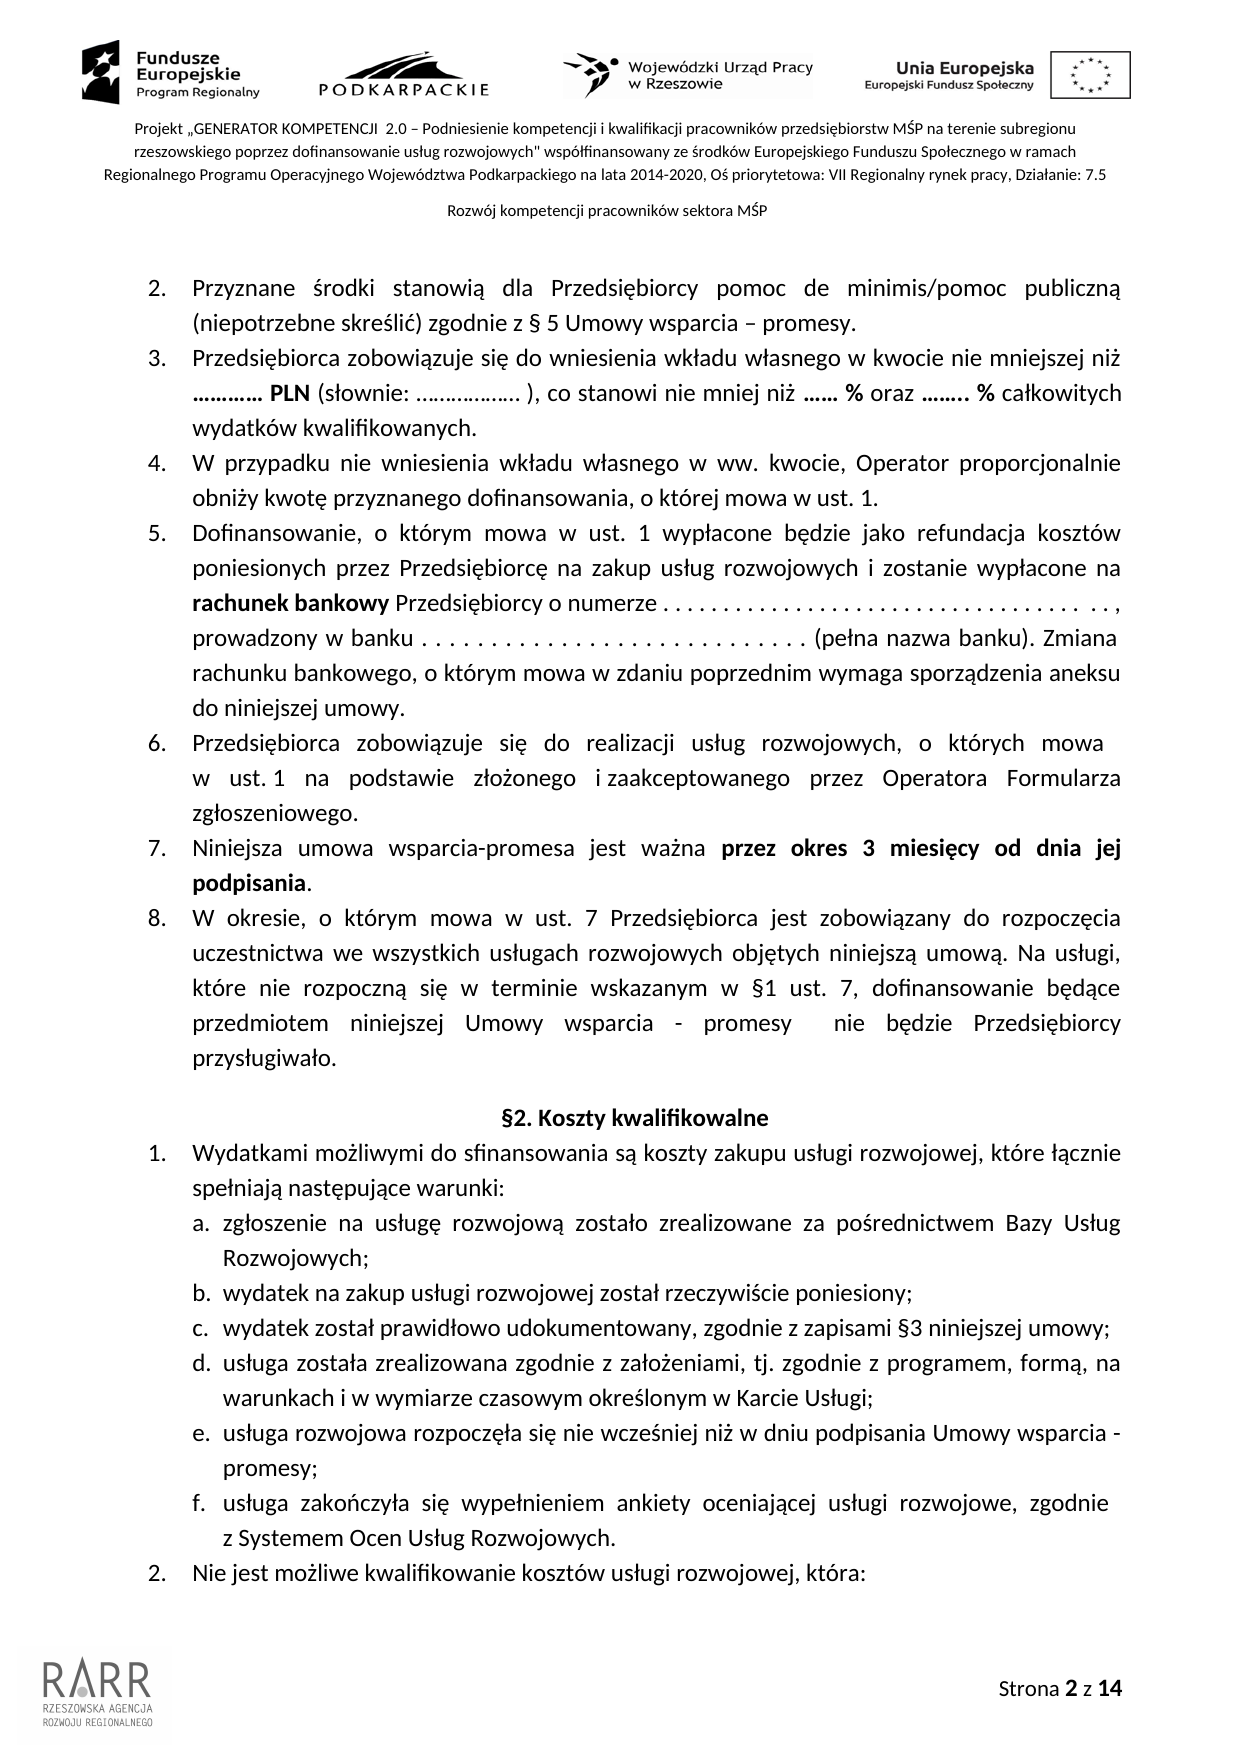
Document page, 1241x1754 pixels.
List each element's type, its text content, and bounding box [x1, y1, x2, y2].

list Wydatkami możliwymi do sfinansowania są koszty zakupu usługi rozwojowej, które łącznie spełniają następujące warunki: [148, 1138, 1122, 1203]
list Przedsiębiorca zobowiązuje się do realizacji usług rozwojowych, o których mowa w ust. 1 na podstawie złożonego i zaakceptowanego przez Operatora Formularza zgłoszeniowego. [148, 728, 1122, 828]
list usługa rozwojowa rozpoczęła się nie wcześniej niż w dniu podpisania Umowy wsparcia - promesy; [192, 1418, 1122, 1483]
picture [68, 38, 275, 106]
list Przyznane środki stanowią dla Przedsiębiorcy pomoc de minimis/pomoc publiczną (niepotrzebne skreślić) zgodnie z § 5 Umowy wsparcia – promesy. [148, 273, 1122, 338]
list Niniejsza umowa wsparcia-promesa jest ważna przez okres 3 miesięcy od dnia jej podpisania. [148, 833, 1122, 898]
list Przedsiębiorca zobowiązuje się do wniesienia wkładu własnego w kwocie nie mniejszej niż ………… PLN (słownie: ……………… ), co stanowi nie mniej niż …… % oraz …….. % całkowitych wydatków kwalifikowanych. [148, 343, 1122, 443]
list usługa została zrealizowana zgodnie z założeniami, tj. zgodnie z programem, formą, na warunkach i w wymiarze czasowym określonym w Karcie Usługi; [192, 1348, 1122, 1413]
list Nie jest możliwe kwalifikowanie kosztów usługi rozwojowej, która: [148, 1558, 1122, 1588]
list zgłoszenie na usługę rozwojową zostało zrealizowane za pośrednictwem Bazy Usług Rozwojowych; [192, 1208, 1122, 1273]
list W przypadku nie wniesienia wkładu własnego w ww. kwocie, Operator proporcjonalnie obniży kwotę przyznanego dofinansowania, o której mowa w ust. 1. [148, 448, 1122, 513]
picture [17, 1646, 173, 1745]
list wydatek na zakup usługi rozwojowej został rzeczywiście poniesiony; [192, 1278, 1122, 1308]
list wydatek został prawidłowo udokumentowany, zgodnie z zapisami §3 niniejszej umowy; [192, 1313, 1122, 1343]
text §2. Koszty kwalifikowalne [148, 1103, 1122, 1133]
picture [856, 49, 1134, 100]
list usługa zakończyła się wypełnieniem ankiety oceniającej usługi rozwojowe, zgodnie z Systemem Ocen Usług Rozwojowych. [192, 1488, 1122, 1553]
picture [284, 36, 521, 107]
list W okresie, o którym mowa w ust. 7 Przedsiębiorca jest zobowiązany do rozpoczęcia uczestnictwa we wszystkich usługach rozwojowych objętych niniejszą umową. Na usługi, które nie rozpoczną się w terminie wskazanym w §1 ust. 7, dofinansowanie będące przedmiotem niniejszej Umowy wsparcia - promesy nie będzie Przedsiębiorcy przysługiwało. [148, 903, 1122, 1073]
list Dofinansowanie, o którym mowa w ust. 1 wypłacone będzie jako refundacja kosztów poniesionych przez Przedsiębiorcę na zakup usług rozwojowych i zostanie wypłacone na rachunek bankowy Przedsiębiorcy o numerze . . . . . . . . . . . . . . . . . . . . . . . . . . . . . . . . . . . . . , prowadzony w banku . . . . . . . . . . . . . . . . . . . . . . . . . . . . (pełna nazwa banku). Zmiana rachunku bankowego, o którym mowa w zdaniu poprzednim wymaga sporządzenia aneksu do niniejszej umowy. [148, 518, 1122, 723]
picture [561, 51, 816, 100]
